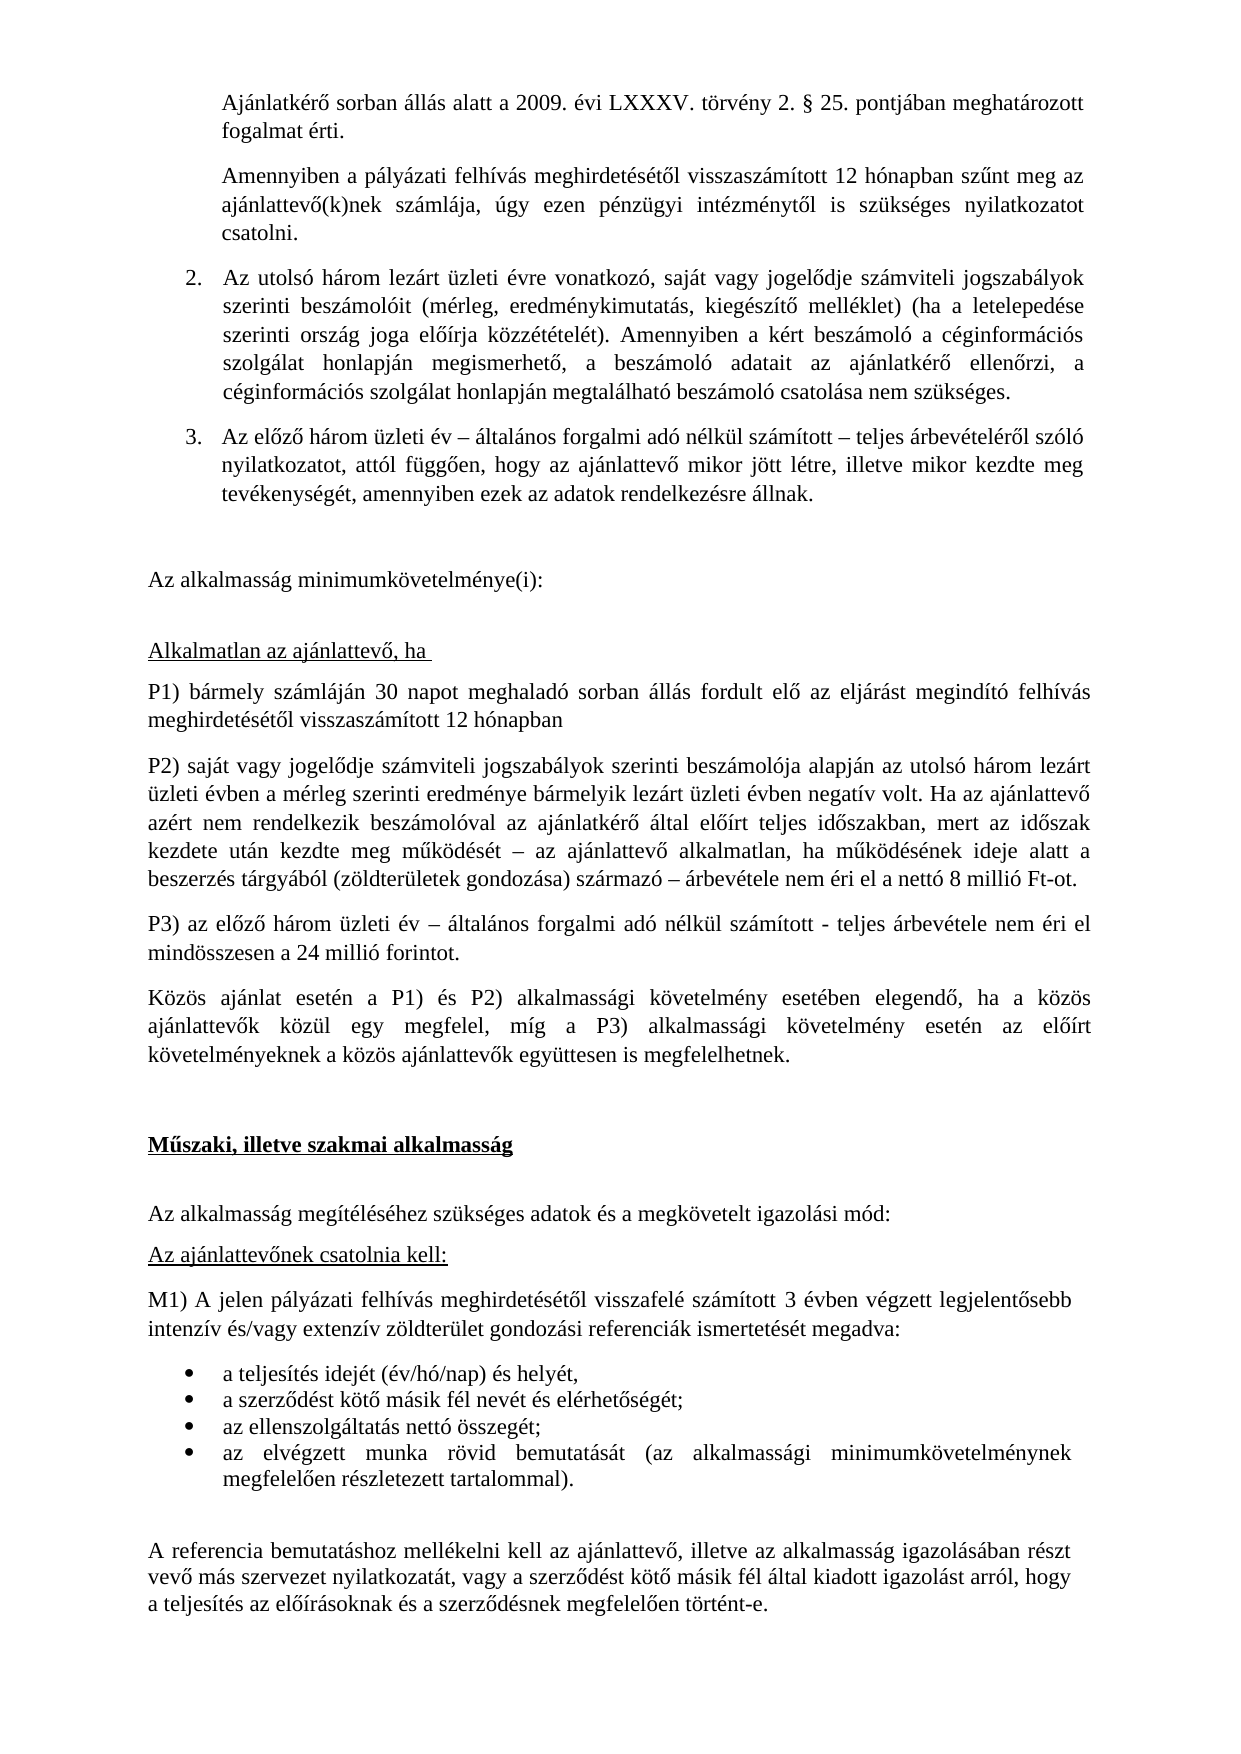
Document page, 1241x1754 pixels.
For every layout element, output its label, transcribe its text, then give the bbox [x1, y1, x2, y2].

text Alkalmatlan az ajánlattevő, ha [148, 637, 1093, 663]
text P3) az előző három üzleti év – általános forgalmi adó nélkül számított - teljes árbevétele nem éri el mindösszesen a 24 millió forintot. [148, 911, 1093, 965]
list a szerződést kötő másik fél nevét és elérhetőségét; [185, 1386, 1072, 1413]
list az ellenszolgáltatás nettó összegét; [185, 1413, 1072, 1439]
text Közös ajánlat esetén a P1) és P2) alkalmassági követelmény esetében elegendő, ha a közös ajánlattevők közül egy megfelel, míg a P3) alkalmassági követelmény esetén az előírt követelményeknek a közös ajánlattevők együttesen is megfelelhetnek. [148, 984, 1093, 1067]
text Az alkalmasság minimumkövetelménye(i): [148, 566, 1093, 622]
text 3. Az előző három üzleti év – általános forgalmi adó nélkül számított – teljes árbevételéről szóló nyilatkozatot, attól függően, hogy az ajánlattevő mikor jött létre, illetve mikor kezdte meg tevékenységét, amennyiben ezek az adatok rendelkezésre állnak. [185, 423, 1085, 506]
text P1) bármely számláján 30 napot meghaladó sorban állás fordult elő az eljárást megindító felhívás meghirdetésétől visszaszámított 12 hónapban [148, 678, 1093, 733]
text Az alkalmasság megítéléséhez szükséges adatok és a megkövetelt igazolási mód: [148, 1201, 1093, 1227]
list a teljesítés idejét (év/hó/nap) és helyét, [185, 1360, 1072, 1386]
text Ajánlatkérő sorban állás alatt a 2009. évi LXXXV. törvény 2. § 25. pontjában meghatározott fogalmat érti. [221, 89, 1085, 143]
text M1) A jelen pályázati felhívás meghirdetésétől visszafelé számított 3 évben végzett legjelentősebb intenzív és/vagy extenzív zöldterület gondozási referenciák ismertetését megadva: [148, 1287, 1072, 1341]
text A referencia bemutatáshoz mellékelni kell az ajánlattevő, illetve az alkalmasság igazolásában részt vevő más szervezet nyilatkozatát, vagy a szerződést kötő másik fél által kiadott igazolást arról, hogy a teljesítés az előírásoknak és a szerződésnek megfelelően történt-e. [148, 1537, 1072, 1616]
list az elvégzett munka rövid bemutatását (az alkalmassági minimumkövetelménynek megfelelően részletezett tartalommal). [185, 1439, 1072, 1492]
text Az ajánlattevőnek csatolnia kell: [148, 1241, 1093, 1268]
text Amennyiben a pályázati felhívás meghirdetésétől visszaszámított 12 hónapban szűnt meg az ajánlattevő(k)nek számlája, úgy ezen pénzügyi intézménytől is szükséges nyilatkozatot csatolni. [221, 162, 1085, 245]
list Az utolsó három lezárt üzleti évre vonatkozó, saját vagy jogelődje számviteli jogszabályok szerinti beszámolóit (mérleg, eredménykimutatás, kiegészítő melléklet) (ha a letelepedése szerinti ország joga előírja közzétételét). Amennyiben a kért beszámoló a céginformációs szolgálat honlapján megismerhető, a beszámoló adatait az ajánlatkérő ellenőrzi, a céginformációs szolgálat honlapján megtalálható beszámoló csatolása nem szükséges. [185, 264, 1085, 404]
text Műszaki, illetve szakmai alkalmasság [148, 1131, 1093, 1157]
text P2) saját vagy jogelődje számviteli jogszabályok szerinti beszámolója alapján az utolsó három lezárt üzleti évben a mérleg szerinti eredménye bármelyik lezárt üzleti évben negatív volt. Ha az ajánlattevő azért nem rendelkezik beszámolóval az ajánlatkérő által előírt teljes időszakban, mert az időszak kezdete után kezdte meg működését – az ajánlattevő alkalmatlan, ha működésének ideje alatt a beszerzés tárgyából (zöldterületek gondozása) származó – árbevétele nem éri el a nettó 8 millió Ft-ot. [148, 752, 1093, 892]
